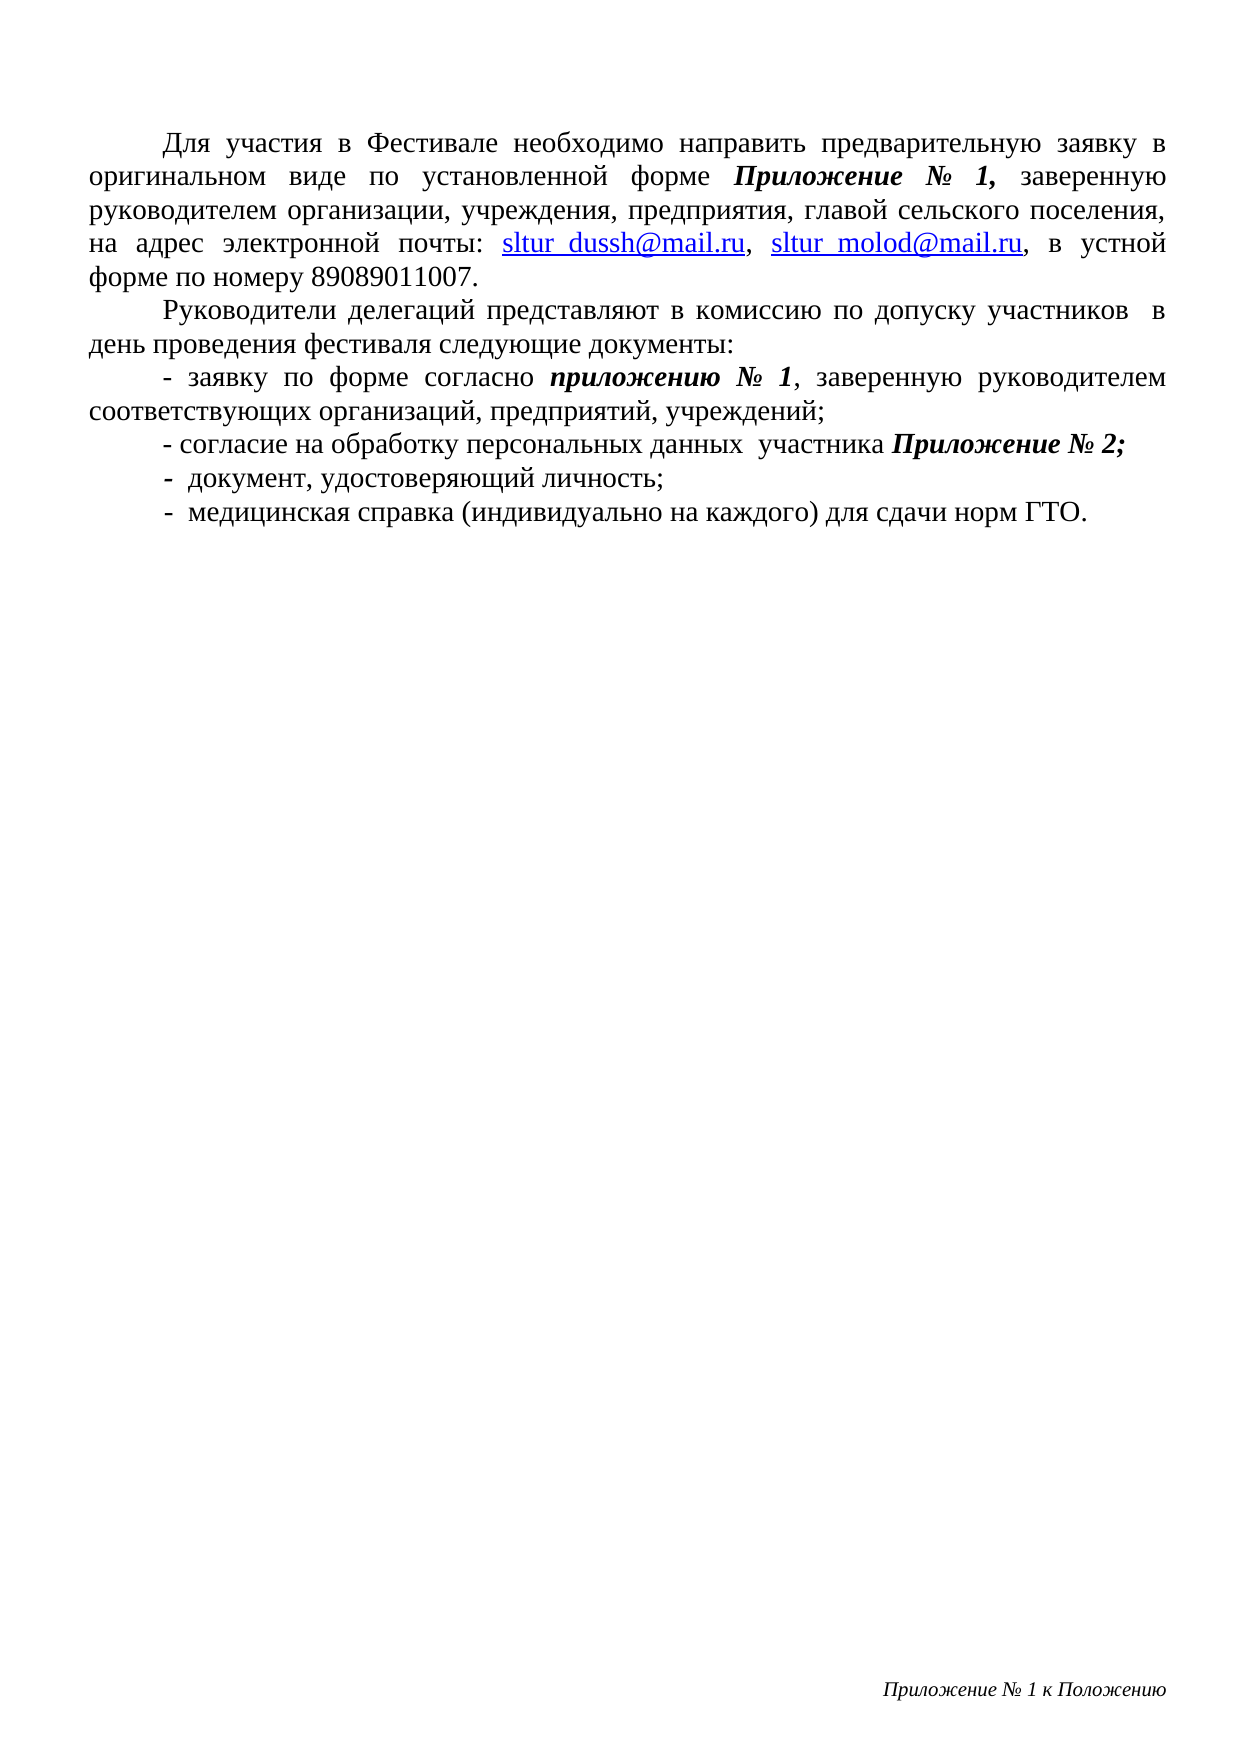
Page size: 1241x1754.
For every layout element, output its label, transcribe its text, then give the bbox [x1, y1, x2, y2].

text Для участия в Фестивале необходимо направить предварительную заявку в оригинальном виде по установленной форме Приложение № 1, заверенную руководителем организации, учреждения, предприятия, главой сельского поселения, на адрес электронной почты: sltur_dussh@mail.ru, sltur_molod@mail.ru, в устной форме по номеру 89089011007. [89, 125, 1166, 292]
text Руководители делегаций представляют в комиссию по допуску участников в день проведения фестиваля следующие документы: [89, 292, 1166, 359]
text - документ, удостоверяющий личность; [164, 460, 1166, 494]
text Приложение № 1 к Положению [89, 1677, 1166, 1701]
text - согласие на обработку персональных данных участника Приложение № 2; [89, 427, 1166, 460]
text - заявку по форме согласно приложению № 1, заверенную руководителем соответствующих организаций, предприятий, учреждений; [89, 359, 1166, 427]
text - медицинская справка (индивидуально на каждого) для сдачи норм ГТО. [164, 494, 1166, 527]
